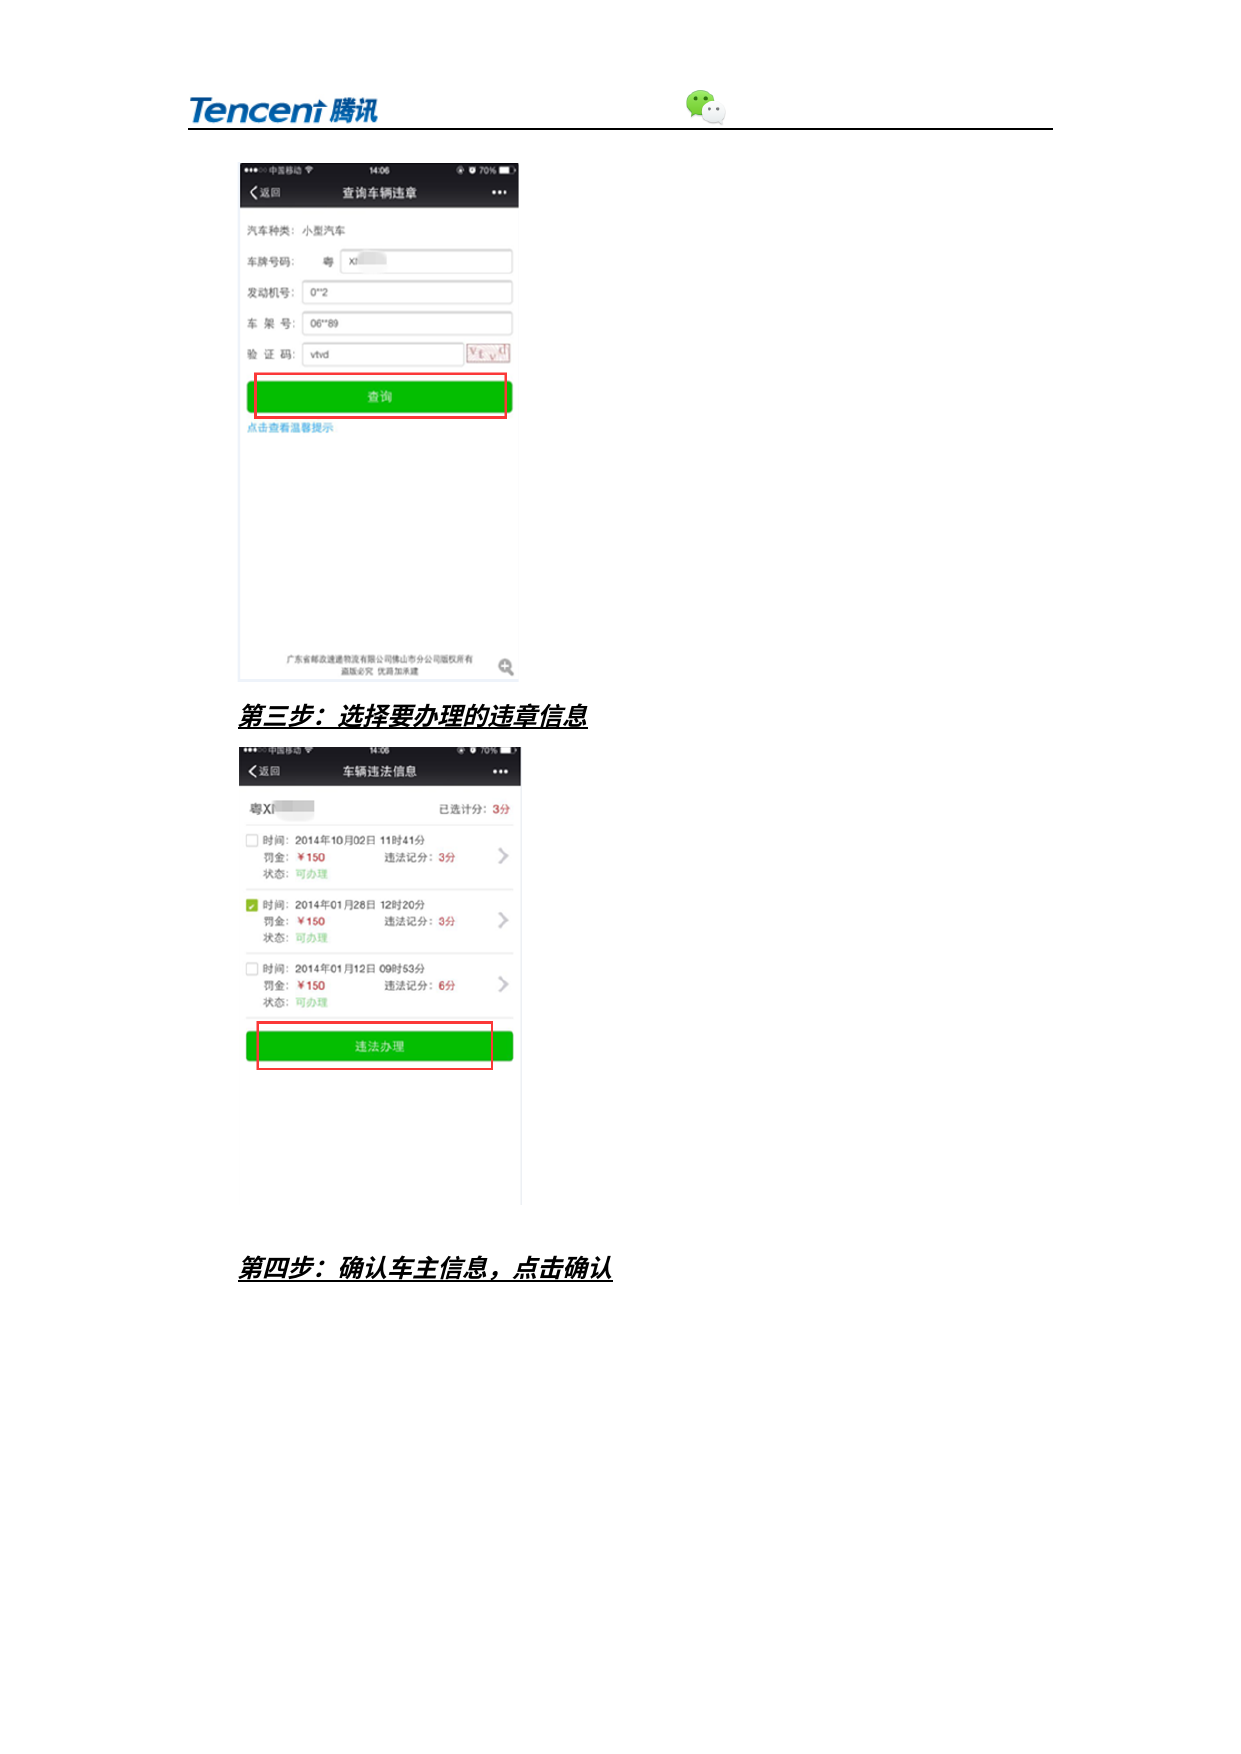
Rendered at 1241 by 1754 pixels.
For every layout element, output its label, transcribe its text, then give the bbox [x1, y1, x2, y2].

picture [237, 162, 519, 682]
picture [237, 747, 522, 1205]
picture [187, 94, 382, 127]
picture [681, 88, 730, 127]
text 第四步：确认车主信息，点击确认 [187, 1234, 1053, 1299]
text 第三步：选择要办理的违章信息 [187, 682, 1053, 747]
